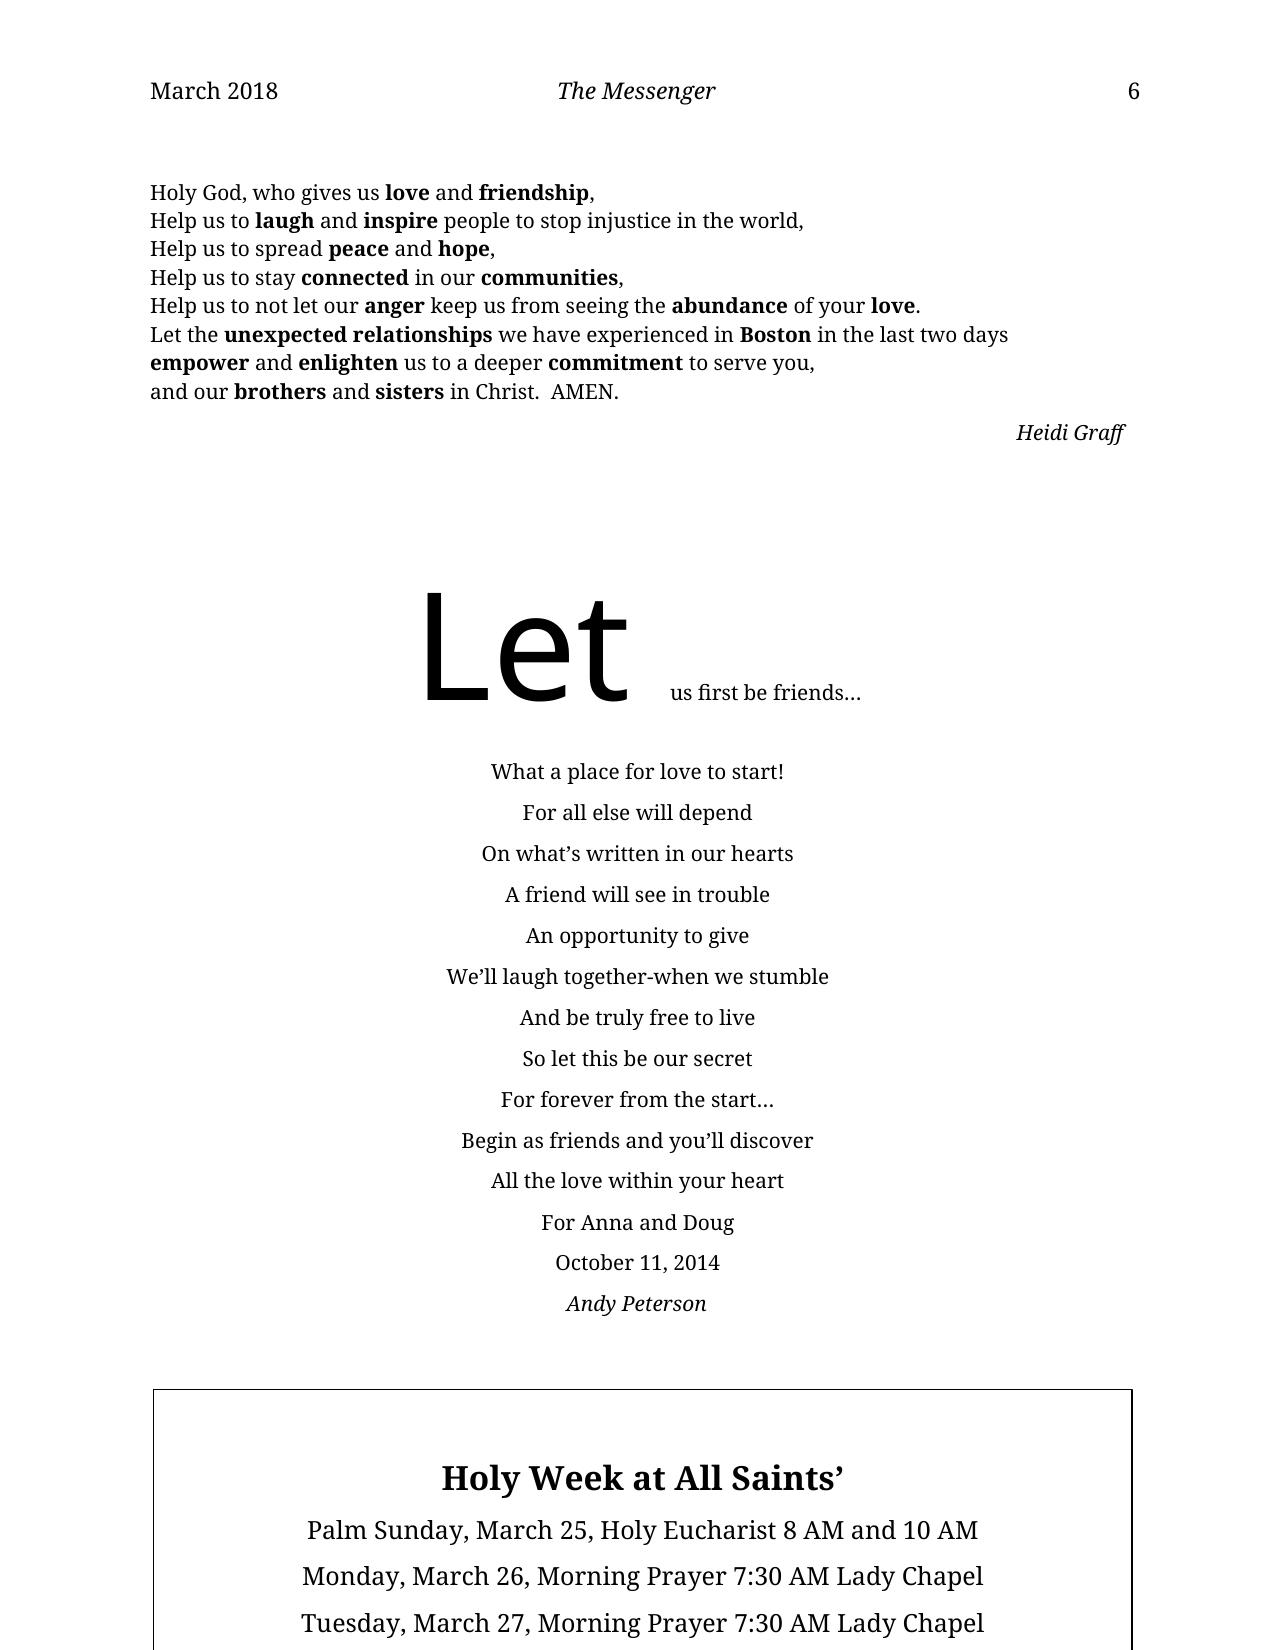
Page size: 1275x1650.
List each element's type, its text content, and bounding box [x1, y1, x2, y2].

text Holy God, who gives us love and friendship, [150, 178, 1125, 206]
text What a place for love to start! [150, 757, 1125, 786]
text Heidi Graff [150, 418, 1125, 446]
text and our brothers and sisters in Christ. AMEN. [150, 377, 1125, 405]
text October 11, 2014 [150, 1248, 1125, 1277]
text We’ll laugh together-when we stumble [150, 962, 1125, 990]
text For forever from the start… [150, 1085, 1125, 1113]
text So let this be our secret [150, 1044, 1125, 1072]
text Let the unexpected relationships we have experienced in Boston in the last two days [150, 320, 1125, 348]
text empower and enlighten us to a deeper commitment to serve you, [150, 348, 1125, 377]
text Andy Peterson [150, 1289, 1125, 1318]
text A friend will see in trouble [150, 880, 1125, 908]
text Let us first be friends… [150, 541, 1125, 745]
text On what’s written in our hearts [150, 839, 1125, 868]
text Begin as friends and you’ll discover [150, 1126, 1125, 1154]
text Help us to spread peace and hope, [150, 234, 1125, 263]
text Help us to laugh and inspire people to stop injustice in the world, [150, 206, 1125, 234]
text Help us to stay connected in our communities, [150, 263, 1125, 291]
text All the love within your heart [150, 1167, 1125, 1195]
text For Anna and Doug [150, 1208, 1125, 1236]
text An opportunity to give [150, 921, 1125, 949]
text Help us to not let our anger keep us from seeing the abundance of your love. [150, 291, 1125, 320]
text And be truly free to live [150, 1003, 1125, 1031]
text For all else will depend [150, 798, 1125, 827]
